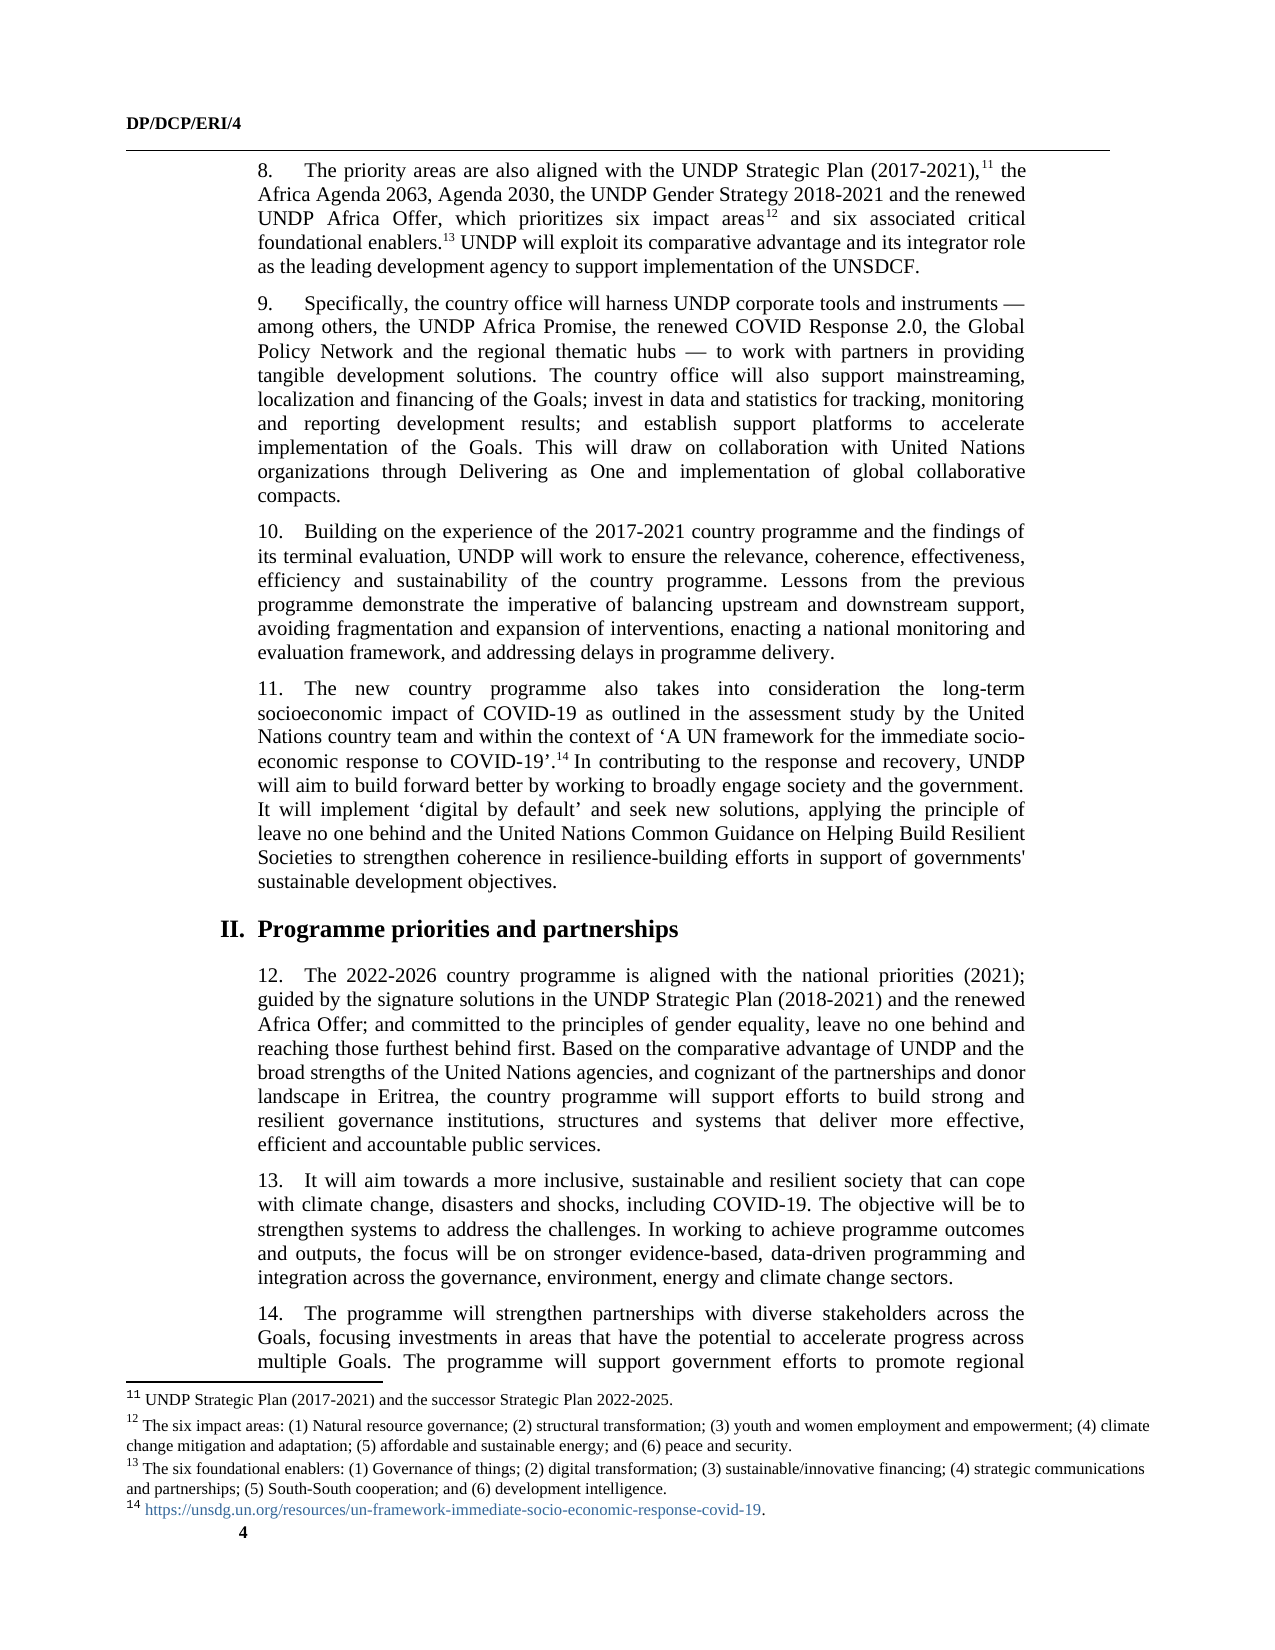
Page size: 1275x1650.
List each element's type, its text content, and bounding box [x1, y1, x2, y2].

list Specifically, the country office will harness UNDP corporate tools and instruments — among others, the UNDP Africa Promise, the renewed COVID Response 2.0, the Global Policy Network and the regional thematic hubs — to work with partners in providing tangible development solutions. The country office will also support mainstreaming, localization and financing of the Goals; invest in data and statistics for tracking, monitoring and reporting development results; and establish support platforms to accelerate implementation of the Goals. This will draw on collaboration with United Nations organizations through Delivering as One and implementation of global collaborative compacts. [257, 290, 1026, 507]
list The priority areas are also aligned with the UNDP Strategic Plan (2017-2021), the Africa Agenda 2063, Agenda 2030, the UNDP Gender Strategy 2018-2021 and the renewed UNDP Africa Offer, which prioritizes six impact areas and six associated critical foundational enablers. UNDP will exploit its comparative advantage and its integrator role as the leading development agency to support implementation of the UNSDCF. [257, 158, 1026, 278]
list Building on the experience of the 2017-2021 country programme and the findings of its terminal evaluation, UNDP will work to ensure the relevance, coherence, effectiveness, efficiency and sustainability of the country programme. Lessons from the previous programme demonstrate the imperative of balancing upstream and downstream support, avoiding fragmentation and expansion of interventions, enacting a national monitoring and evaluation framework, and addressing delays in programme delivery. [257, 519, 1026, 664]
subtitle Programme priorities and partnerships [220, 914, 1026, 942]
list The 2022-2026 country programme is aligned with the national priorities (2021); guided by the signature solutions in the UNDP Strategic Plan (2018-2021) and the renewed Africa Offer; and committed to the principles of gender equality, leave no one behind and reaching those furthest behind first. Based on the comparative advantage of UNDP and the broad strengths of the United Nations agencies, and cognizant of the partnerships and donor landscape in Eritrea, the country programme will support efforts to build strong and resilient governance institutions, structures and systems that deliver more effective, efficient and accountable public services. [257, 963, 1026, 1156]
list It will aim towards a more inclusive, sustainable and resilient society that can cope with climate change, disasters and shocks, including COVID-19. The objective will be to strengthen systems to address the challenges. In working to achieve programme outcomes and outputs, the focus will be on stronger evidence-based, data-driven programming and integration across the governance, environment, energy and climate change sectors. [257, 1168, 1026, 1289]
list The new country programme also takes into consideration the long-term socioeconomic impact of COVID-19 as outlined in the assessment study by the United Nations country team and within the context of ‘A UN framework for the immediate socio-economic response to COVID-19’. In contributing to the response and recovery, UNDP will aim to build forward better by working to broadly engage society and the government. It will implement ‘digital by default’ and seek new solutions, applying the principle of leave no one behind and the United Nations Common Guidance on Helping Build Resilient Societies to strengthen coherence in resilience-building efforts in support of governments' sustainable development objectives. [257, 676, 1026, 893]
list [257, 1301, 1026, 1373]
